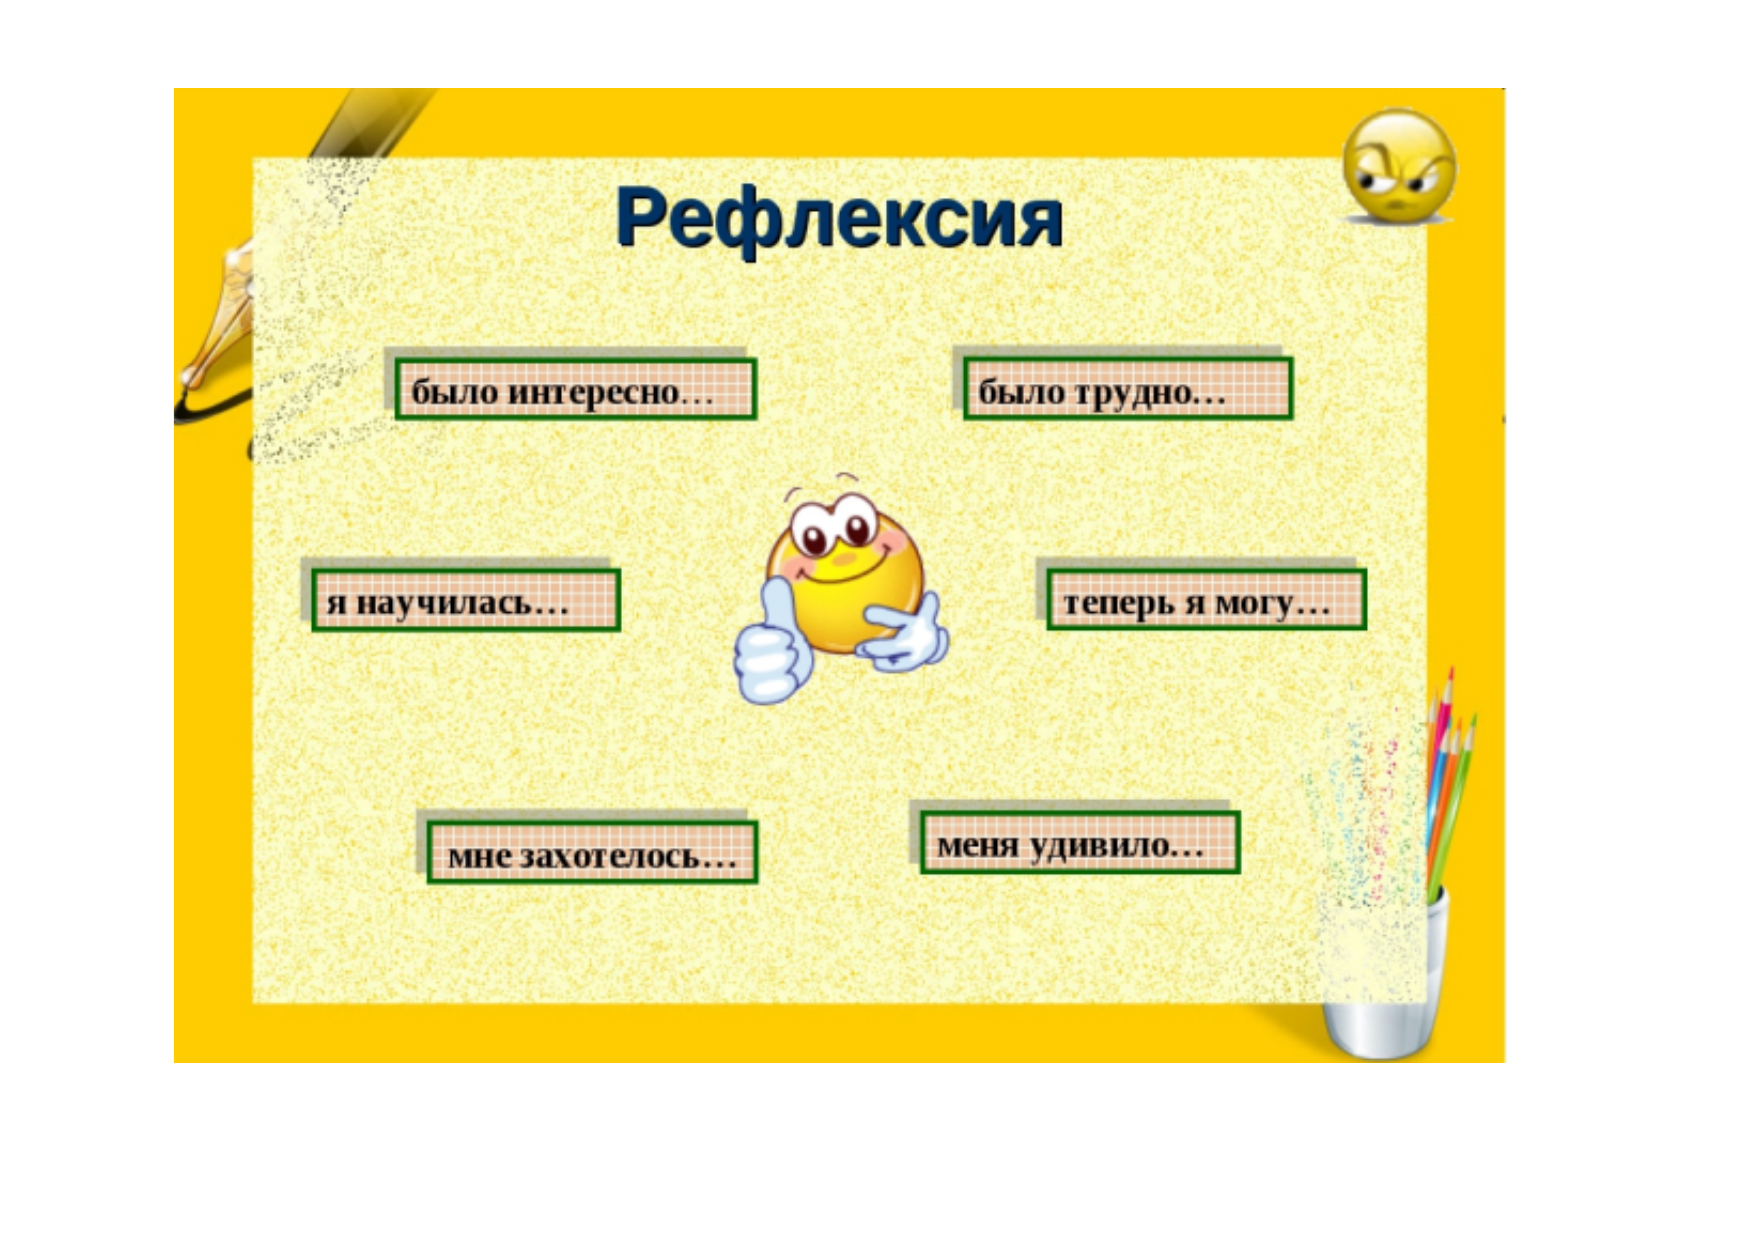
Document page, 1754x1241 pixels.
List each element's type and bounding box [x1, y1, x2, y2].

picture [173, 88, 1507, 1063]
